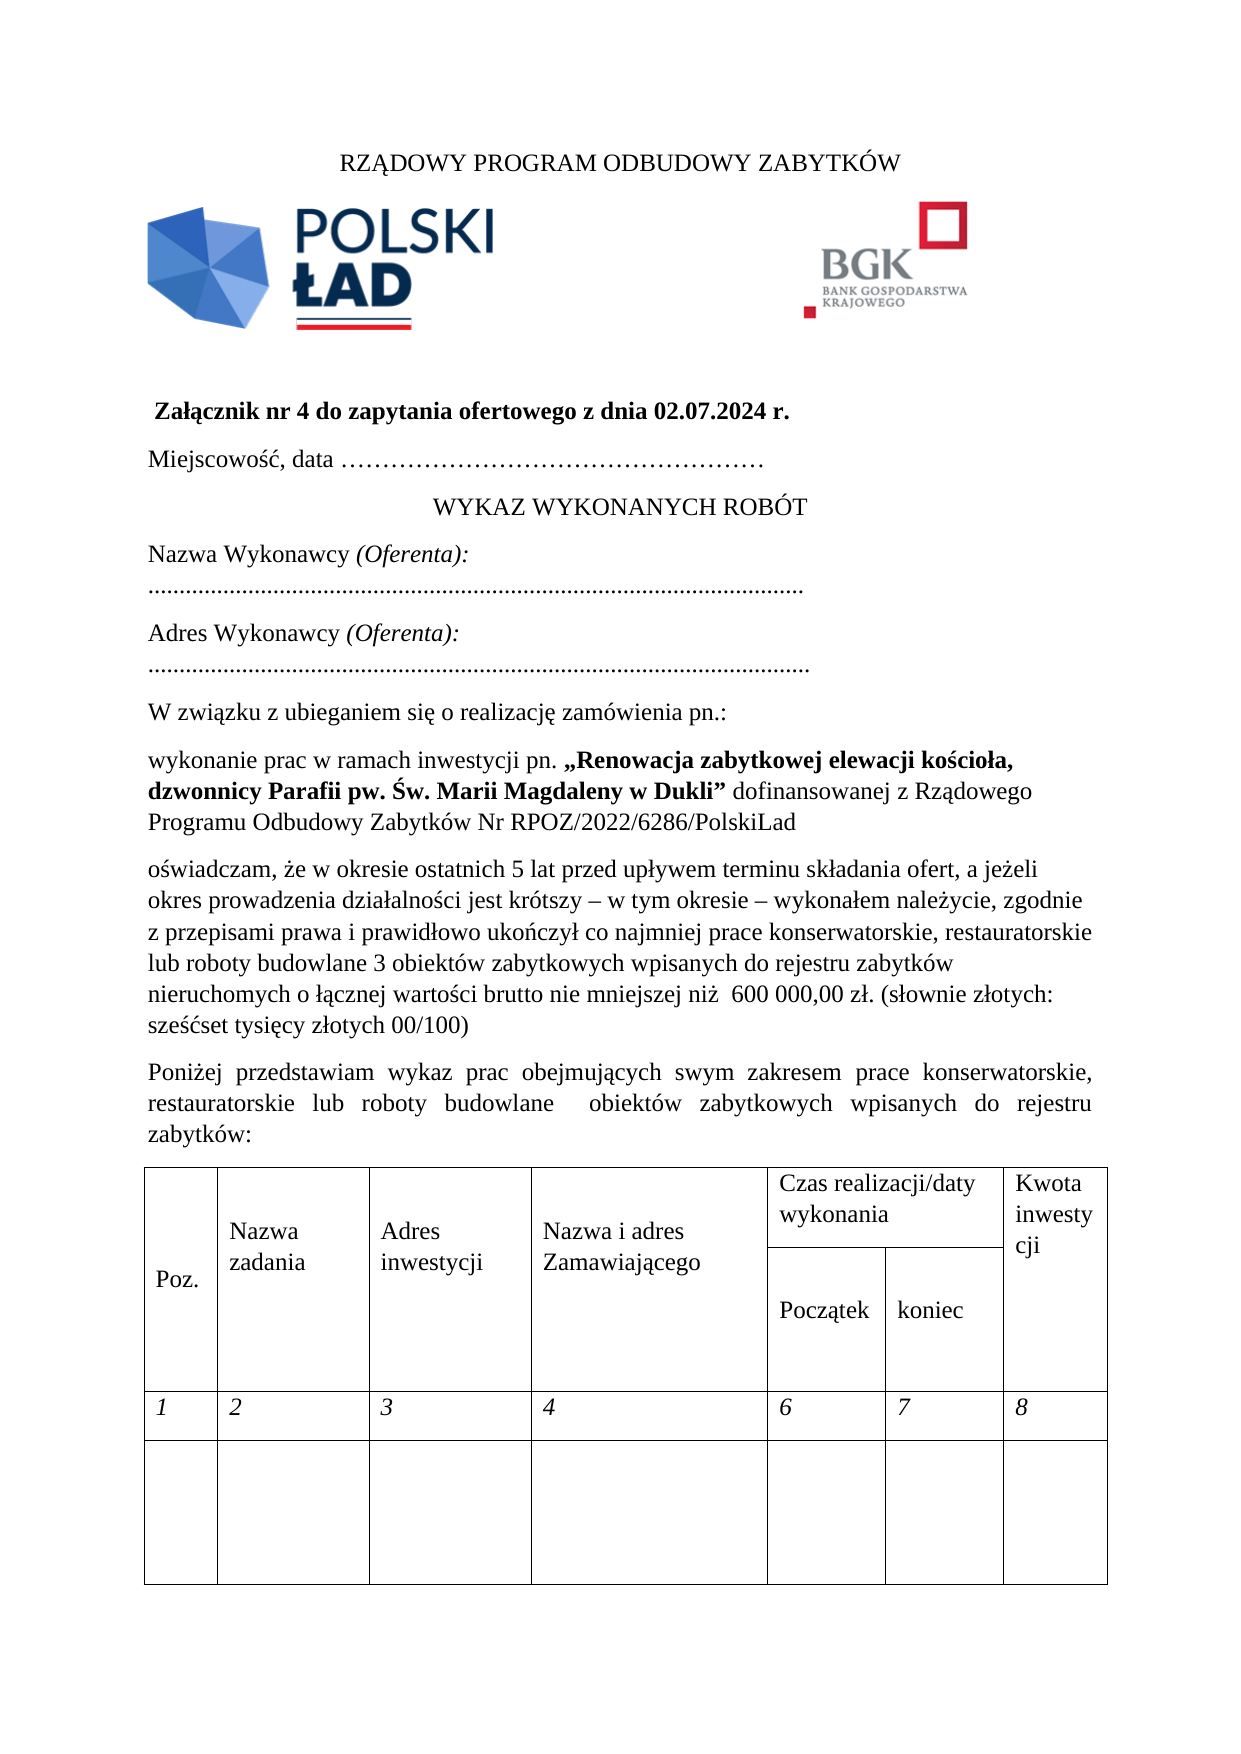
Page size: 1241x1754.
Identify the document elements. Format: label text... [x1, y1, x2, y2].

text Nazwa Wykonawcy (Oferenta): ......................................................................................................... [148, 539, 1093, 599]
table_cell [145, 1441, 217, 1584]
table_header Nazwa zadania [218, 1168, 369, 1391]
table_cell Początek [768, 1248, 885, 1391]
table_cell [768, 1441, 885, 1584]
table_cell 7 [886, 1392, 1003, 1439]
picture [147, 207, 493, 330]
table_cell 4 [532, 1392, 767, 1439]
text wykonanie prac w ramach inwestycji pn. „Renowacja zabytkowej elewacji kościoła, dzwonnicy Parafii pw. Św. Marii Magdaleny w Dukli” dofinansowanej z Rządowego Programu Odbudowy Zabytków Nr RPOZ/2022/6286/PolskiLad [148, 745, 1093, 836]
text W związku z ubieganiem się o realizację zamówienia pn.: [148, 697, 1093, 726]
text Adres Wykonawcy (Oferenta): .......................................................................................................... [148, 618, 1093, 678]
picture [792, 190, 979, 330]
table_cell [370, 1441, 531, 1584]
table_cell 6 [768, 1392, 885, 1439]
table_header Poz. [145, 1168, 217, 1391]
table_header Czas realizacji/daty wykonania [768, 1168, 1003, 1247]
table_cell 8 [1004, 1392, 1107, 1439]
table_header Nazwa i adres Zamawiającego [532, 1168, 767, 1391]
table_header Kwota inwestycji [1004, 1168, 1107, 1391]
table_cell [1004, 1441, 1107, 1584]
text Załącznik nr 4 do zapytania ofertowego z dnia 02.07.2024 r. [148, 396, 1093, 425]
table_header Adres inwestycji [370, 1168, 531, 1391]
table_cell 3 [370, 1392, 531, 1439]
text oświadczam, że w okresie ostatnich 5 lat przed upływem terminu składania ofert, a jeżeli okres prowadzenia działalności jest krótszy – w tym okresie – wykonałem należycie, zgodnie z przepisami prawa i prawidłowo ukończył co najmniej prace konserwatorskie, restauratorskie lub roboty budowlane 3 obiektów zabytkowych wpisanych do rejestru zabytków nieruchomych o łącznej wartości brutto nie mniejszej niż 600 000,00 zł. (słownie złotych: sześćset tysięcy złotych 00/100) [148, 854, 1093, 1038]
table_cell [218, 1441, 369, 1584]
table_cell [532, 1441, 767, 1584]
table_cell 2 [218, 1392, 369, 1439]
table_cell 1 [145, 1392, 217, 1439]
table_cell koniec [886, 1248, 1003, 1391]
table_cell [886, 1441, 1003, 1584]
text Poniżej przedstawiam wykaz prac obejmujących swym zakresem prace konserwatorskie, restauratorskie lub roboty budowlane obiektów zabytkowych wpisanych do rejestru zabytków: [148, 1057, 1093, 1148]
text Miejscowość, data …………………………………………… [148, 444, 1093, 473]
text WYKAZ WYKONANYCH ROBÓT [148, 492, 1093, 521]
text RZĄDOWY PROGRAM ODBUDOWY ZABYTKÓW [148, 148, 1093, 176]
